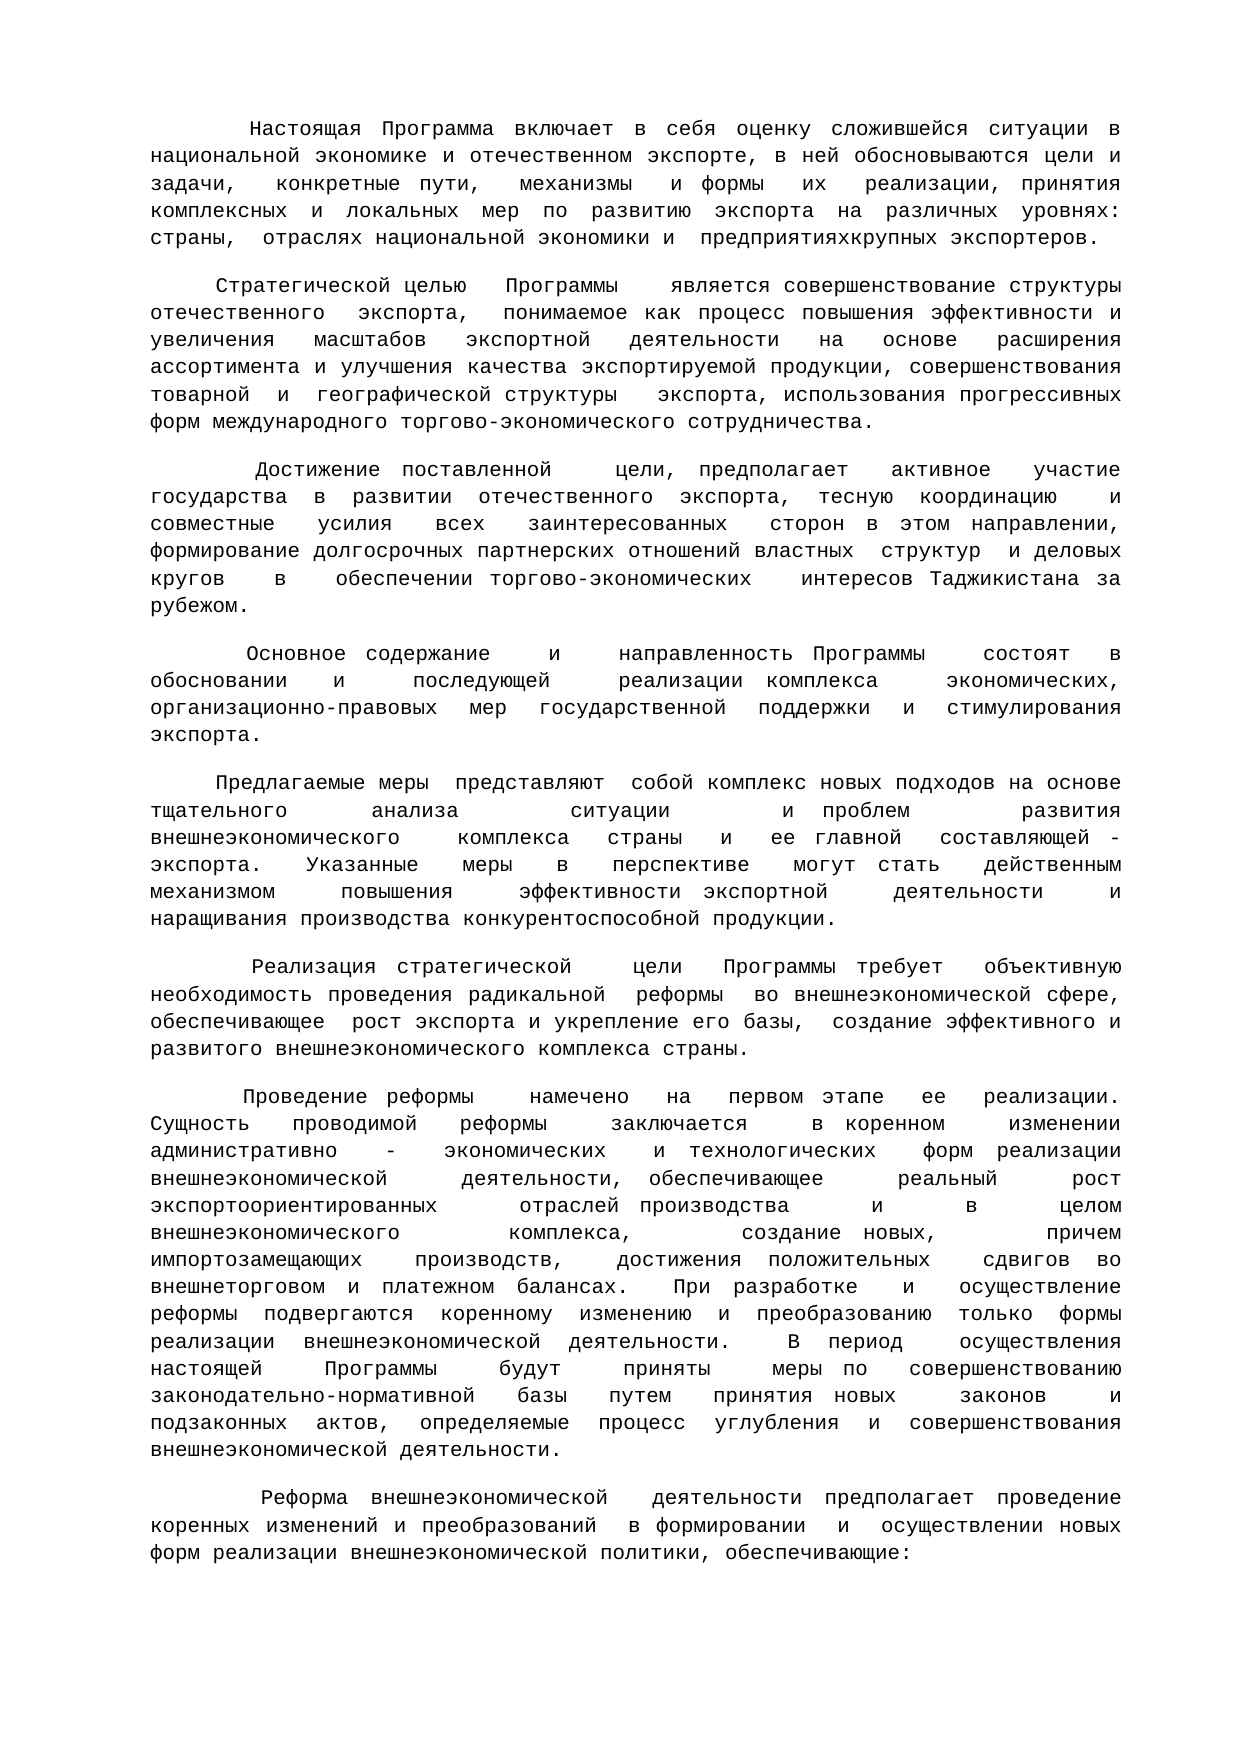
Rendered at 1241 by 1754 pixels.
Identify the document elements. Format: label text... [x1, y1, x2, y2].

text Основное содержание и направленность Программы состоят в обосновании и последующей реализации комплекса экономических, организационно-правовых мер государственной поддержки и стимулирования экспорта. [150, 643, 1122, 748]
text Проведение реформы намечено на первом этапе ее реализации. Сущность проводимой реформы заключается в коренном изменении административно - экономических и технологических форм реализации внешнеэкономической деятельности, обеспечивающее реальный рост экспортоориентированных отраслей производства и в целом внешнеэкономического комплекса, создание новых, причем импортозамещающих производств, достижения положительных сдвигов во внешнеторговом и платежном балансах. При разработке и осуществление реформы подвергаются коренному изменению и преобразованию только формы реализации внешнеэкономической деятельности. В период осуществления настоящей Программы будут приняты меры по совершенствованию законодательно-нормативной базы путем принятия новых законов и подзаконных актов, определяемые процесс углубления и совершенствования внешнеэкономической деятельности. [150, 1086, 1122, 1463]
text Реализация стратегической цели Программы требует объективную необходимость проведения радикальной реформы во внешнеэкономической сфере, обеспечивающее рост экспорта и укрепление его базы, создание эффективного и развитого внешнеэкономического комплекса страны. [150, 956, 1122, 1062]
text Настоящая Программа включает в себя оценку сложившейся ситуации в национальной экономике и отечественном экспорте, в ней обосновываются цели и задачи, конкретные пути, механизмы и формы их реализации, принятия комплексных и локальных мер по развитию экспорта на различных уровнях: страны, отраслях национальной экономики и предприятияхкрупных экспортеров. [150, 118, 1122, 251]
text Предлагаемые меры представляют собой комплекс новых подходов на основе тщательного анализа ситуации и проблем развития внешнеэкономического комплекса страны и ее главной составляющей -экспорта. Указанные меры в перспективе могут стать действенным механизмом повышения эффективности экспортной деятельности и наращивания производства конкурентоспособной продукции. [150, 772, 1122, 932]
text Стратегической целью Программы является совершенствование структуры отечественного экспорта, понимаемое как процесс повышения эффективности и увеличения масштабов экспортной деятельности на основе расширения ассортимента и улучшения качества экспортируемой продукции, совершенствования товарной и географической структуры экспорта, использования прогрессивных форм международного торгово-экономического сотрудничества. [150, 275, 1122, 434]
text Реформа внешнеэкономической деятельности предполагает проведение коренных изменений и преобразований в формировании и осуществлении новых форм реализации внешнеэкономической политики, обеспечивающие: [150, 1487, 1122, 1565]
text Достижение поставленной цели, предполагает активное участие государства в развитии отечественного экспорта, тесную координацию и совместные усилия всех заинтересованных сторон в этом направлении, формирование долгосрочных партнерских отношений властных структур и деловых кругов в обеспечении торгово-экономических интересов Таджикистана за рубежом. [150, 459, 1122, 618]
